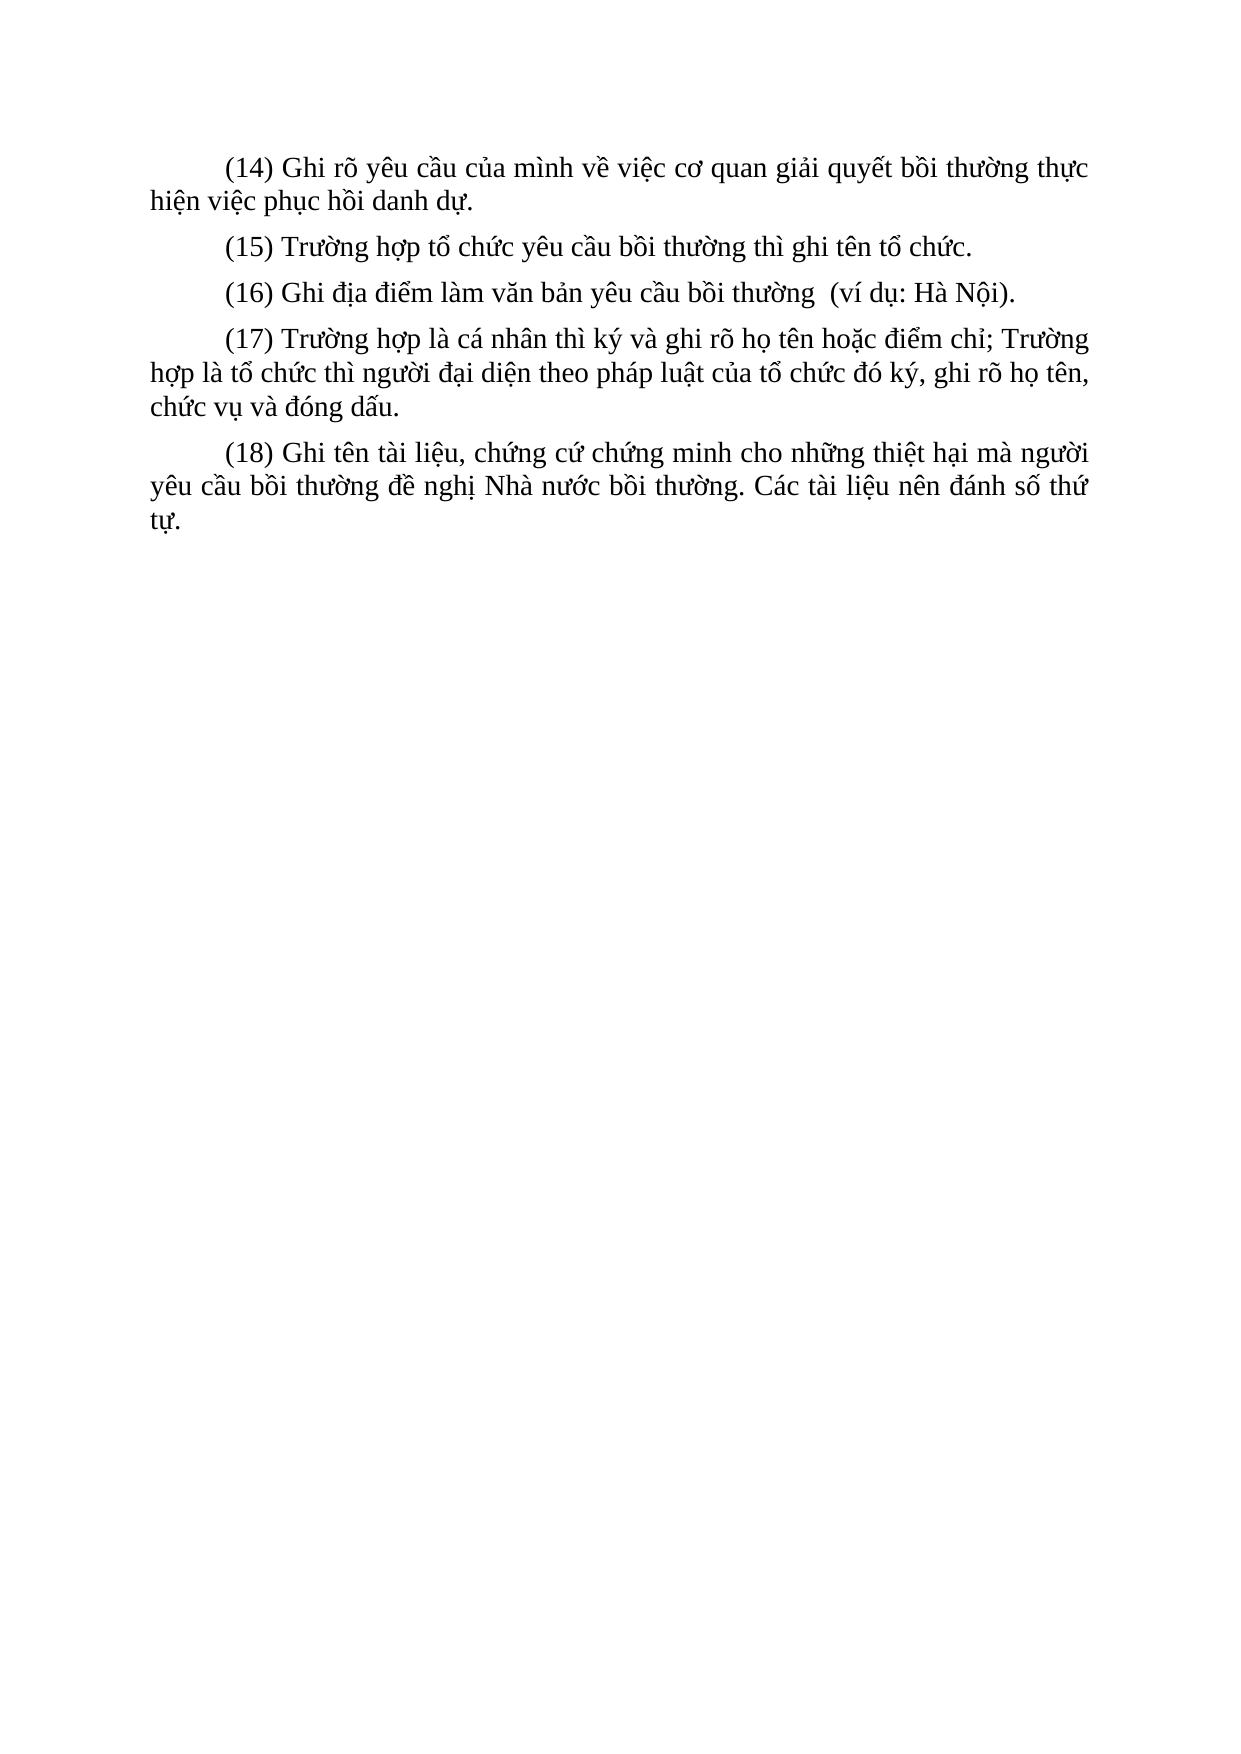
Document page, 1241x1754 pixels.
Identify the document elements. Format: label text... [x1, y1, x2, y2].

text (18) Ghi tên tài liệu, chứng cứ chứng minh cho những thiệt hại mà người yêu cầu bồi thường đề nghị Nhà nước bồi thường. Các tài liệu nên đánh số thứ tự. [150, 435, 1090, 535]
text (16) Ghi địa điểm làm văn bản yêu cầu bồi thường (ví dụ: Hà Nội). [150, 276, 1090, 309]
text (15) Trường hợp tổ chức yêu cầu bồi thường thì ghi tên tổ chức. [150, 229, 1090, 263]
text (17) Trường hợp là cá nhân thì ký và ghi rõ họ tên hoặc điểm chỉ; Trường hợp là tổ chức thì người đại diện theo pháp luật của tổ chức đó ký, ghi rõ họ tên, chức vụ và đóng dấu. [150, 322, 1090, 422]
text (14) Ghi rõ yêu cầu của mình về việc cơ quan giải quyết bồi thường thực hiện việc phục hồi danh dự. [150, 150, 1090, 217]
